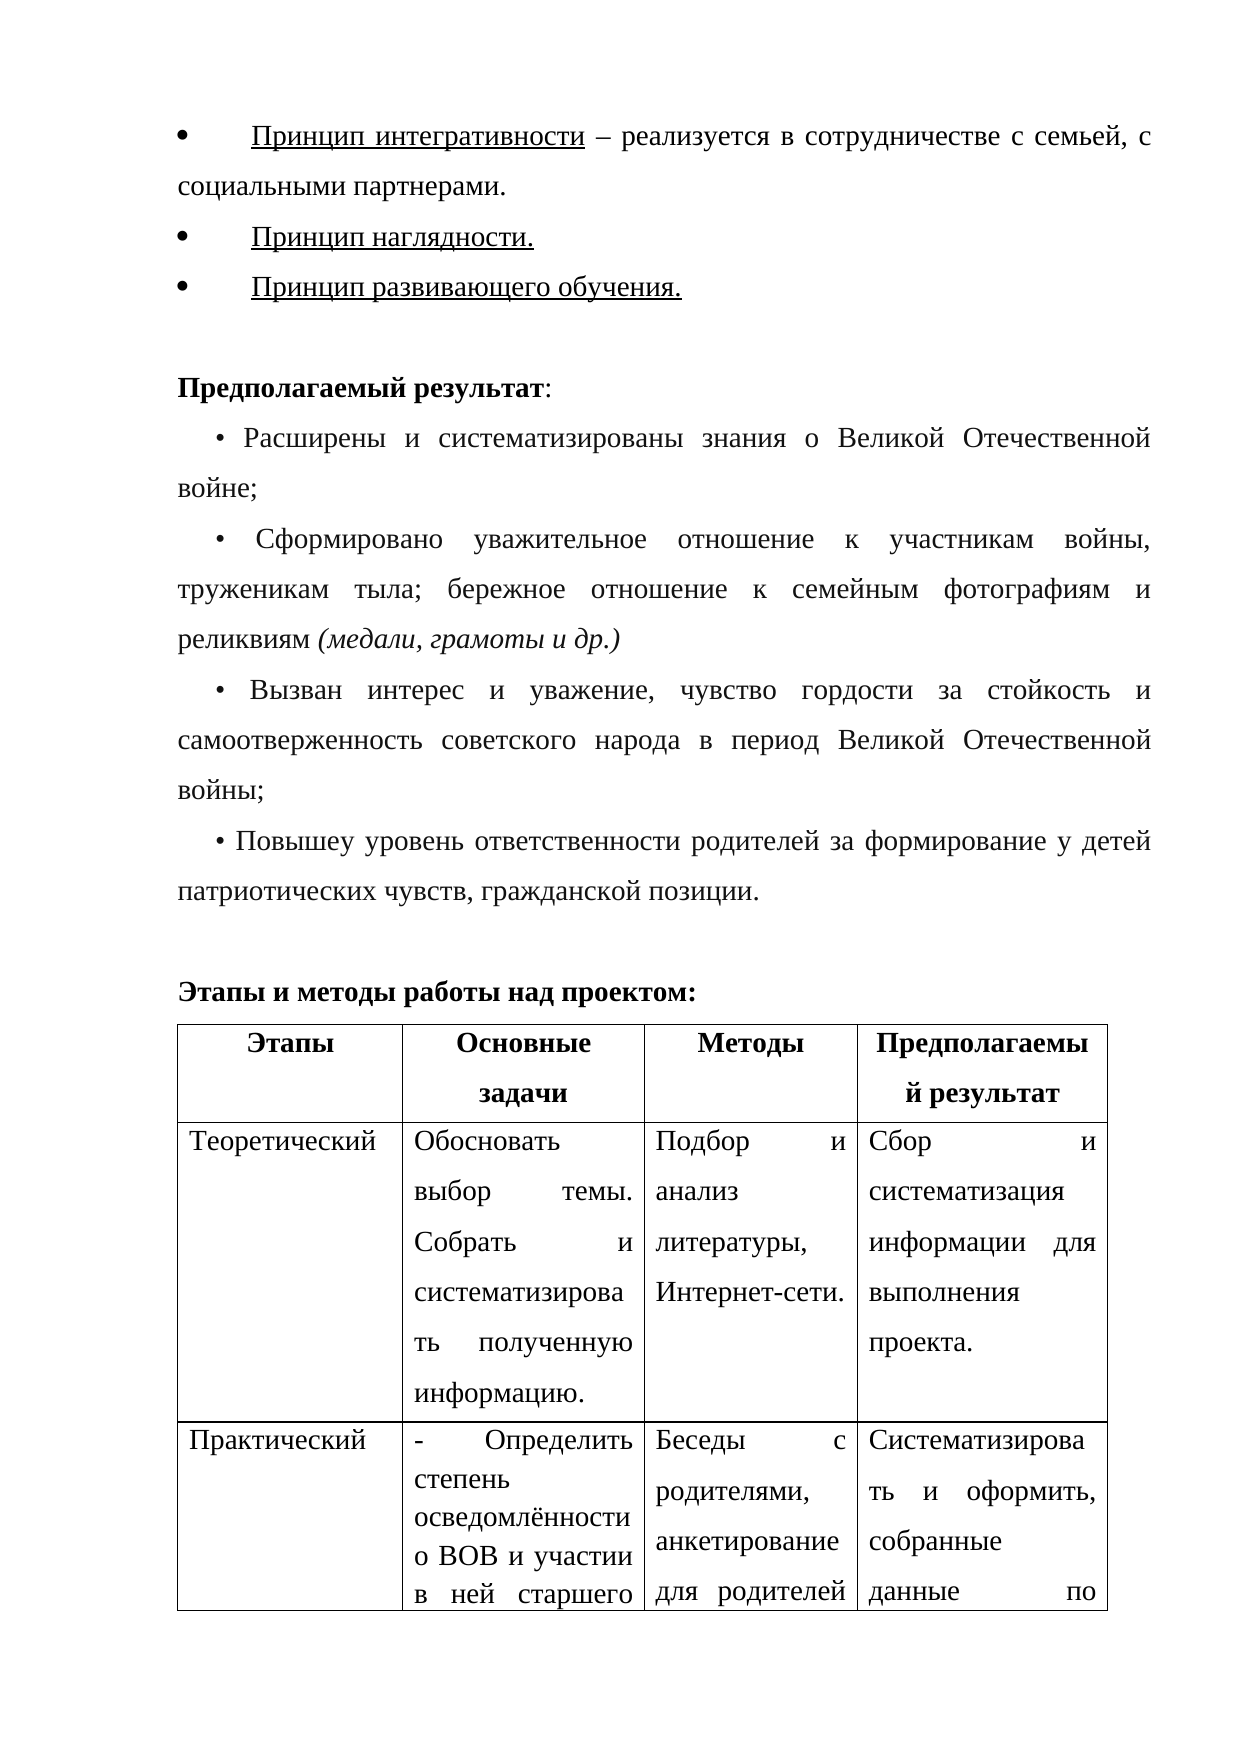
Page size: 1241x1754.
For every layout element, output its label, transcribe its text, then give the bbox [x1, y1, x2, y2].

text • Расширены и систематизированы знания о Великой Отечественной войне; [177, 420, 1152, 504]
text • Вызван интерес и уважение, чувство гордости за стойкость и самоотверженность советского народа в период Великой Отечественной войны; [177, 672, 1152, 806]
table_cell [403, 1423, 644, 1610]
text Предполагаемый результат: [177, 370, 1152, 403]
text • Сформировано уважительное отношение к участникам войны, труженикам тыла; бережное отношение к семейным фотографиям и реликвиям (медали, грамоты и др.) [177, 521, 1152, 655]
table_header Методы [645, 1025, 857, 1122]
text • Повышеy уровень ответственности родителей за формирование у детей патриотических чувств, гражданской позиции. [177, 823, 1152, 907]
table_header Предполагаемый результат [858, 1025, 1107, 1122]
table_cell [645, 1423, 857, 1610]
table_cell Практический [178, 1423, 402, 1610]
list Принцип наглядности. [177, 219, 1152, 252]
text Этапы и методы работы над проектом: [177, 974, 1152, 1007]
table_cell Теоретический [178, 1123, 402, 1421]
table_cell Сбор и систематизация информации для выполнения проекта. [858, 1123, 1107, 1421]
list Принцип интегративности – реализуется в сотрудничестве с семьей, с социальными партнерами. [177, 118, 1152, 202]
table_cell Подбор и анализ литературы, Интернет-сети. [645, 1123, 857, 1421]
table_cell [858, 1423, 1107, 1610]
table_header Этапы [178, 1025, 402, 1122]
table_header Основные задачи [403, 1025, 644, 1122]
list Принцип развивающего обучения. [177, 269, 1152, 303]
table_cell Обосновать выбор темы. Собрать и систематизировать полученную информацию. [403, 1123, 644, 1421]
